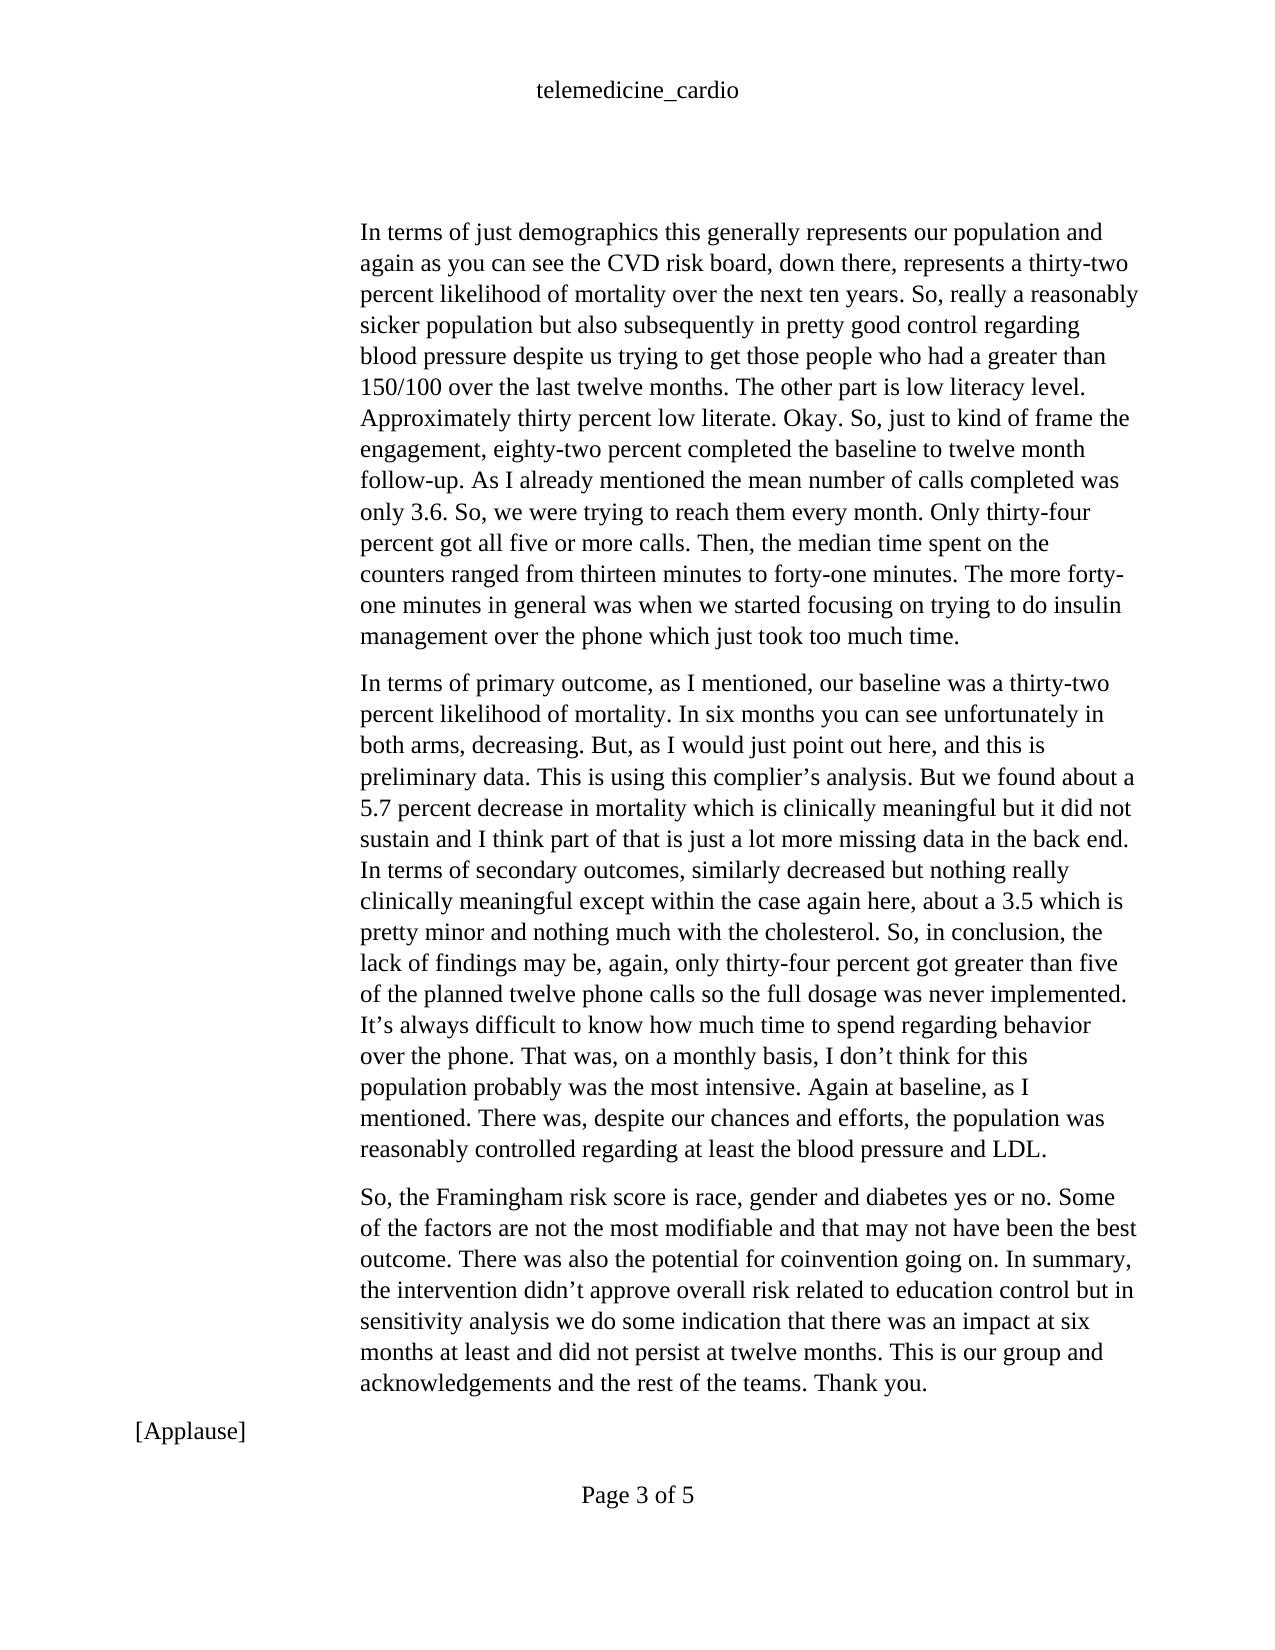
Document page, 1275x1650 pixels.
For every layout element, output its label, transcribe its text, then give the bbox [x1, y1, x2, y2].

text So, the Framingham risk score is race, gender and diabetes yes or no. Some of the factors are not the most modifiable and that may not have been the best outcome. There was also the potential for coinvention going on. In summary, the intervention didn’t approve overall risk related to education control but in sensitivity analysis we do some indication that there was an impact at six months at least and did not persist at twelve months. This is our group and acknowledgements and the rest of the teams. Thank you. [360, 1182, 1140, 1397]
text [Applause] [135, 1416, 1140, 1444]
text In terms of just demographics this generally represents our population and again as you can see the CVD risk board, down there, represents a thirty-two percent likelihood of mortality over the next ten years. So, really a reasonably sicker population but also subsequently in pretty good control regarding blood pressure despite us trying to get those people who had a greater than 150/100 over the last twelve months. The other part is low literacy level. Approximately thirty percent low literate. Okay. So, just to kind of frame the engagement, eighty-two percent completed the baseline to twelve month follow-up. As I already mentioned the mean number of calls completed was only 3.6. So, we were trying to reach them every month. Only thirty-four percent got all five or more calls. Then, the median time spent on the counters ranged from thirteen minutes to forty-one minutes. The more forty-one minutes in general was when we started focusing on trying to do insulin management over the phone which just took too much time. [360, 217, 1140, 649]
text In terms of primary outcome, as I mentioned, our baseline was a thirty-two percent likelihood of mortality. In six months you can see unfortunately in both arms, decreasing. But, as I would just point out here, and this is preliminary data. This is using this complier’s analysis. But we found about a 5.7 percent decrease in mortality which is clinically meaningful but it did not sustain and I think part of that is just a lot more missing data in the back end. In terms of secondary outcomes, similarly decreased but nothing really clinically meaningful except within the case again here, about a 3.5 which is pretty minor and nothing much with the cholesterol. So, in conclusion, the lack of findings may be, again, only thirty-four percent got greater than five of the planned twelve phone calls so the full dosage was never implemented. It’s always difficult to know how much time to spend regarding behavior over the phone. That was, on a monthly basis, I don’t think for this population probably was the most intensive. Again at baseline, as I mentioned. There was, despite our chances and efforts, the population was reasonably controlled regarding at least the blood pressure and LDL. [360, 668, 1140, 1163]
